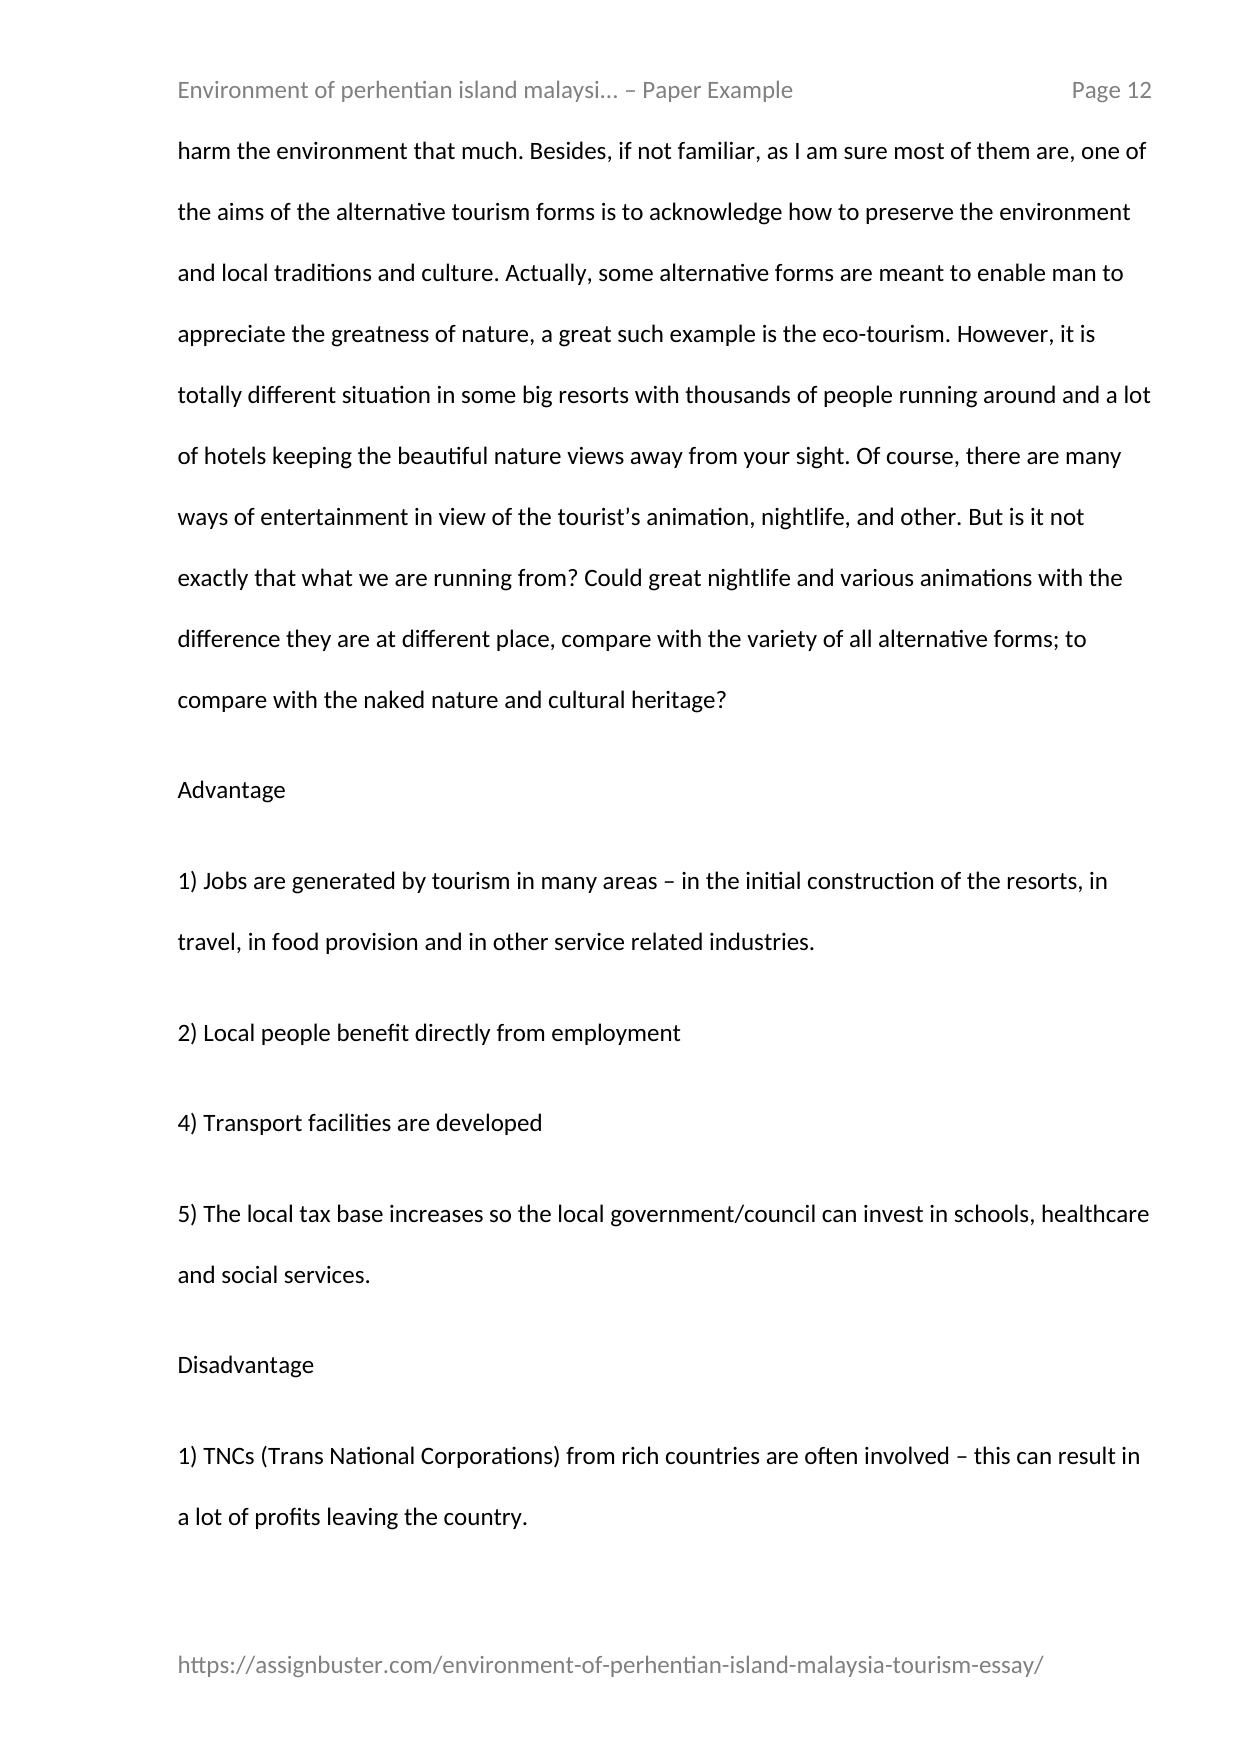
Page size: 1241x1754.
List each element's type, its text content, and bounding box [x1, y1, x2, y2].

text 5) The local tax base increases so the local government/council can invest in schools, healthcare and social services. [177, 1198, 1152, 1289]
text 1) Jobs are generated by tourism in many areas – in the initial construction of the resorts, in travel, in food provision and in other service related industries. [177, 865, 1152, 957]
text 1) TNCs (Trans National Corporations) from rich countries are often involved – this can result in a lot of profits leaving the country. [177, 1440, 1152, 1531]
text Advantage [177, 775, 1152, 805]
text Disadvantage [177, 1349, 1152, 1380]
text 2) Local people benefit directly from employment [177, 1017, 1152, 1047]
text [177, 135, 1152, 715]
text 4) Transport facilities are developed [177, 1107, 1152, 1138]
